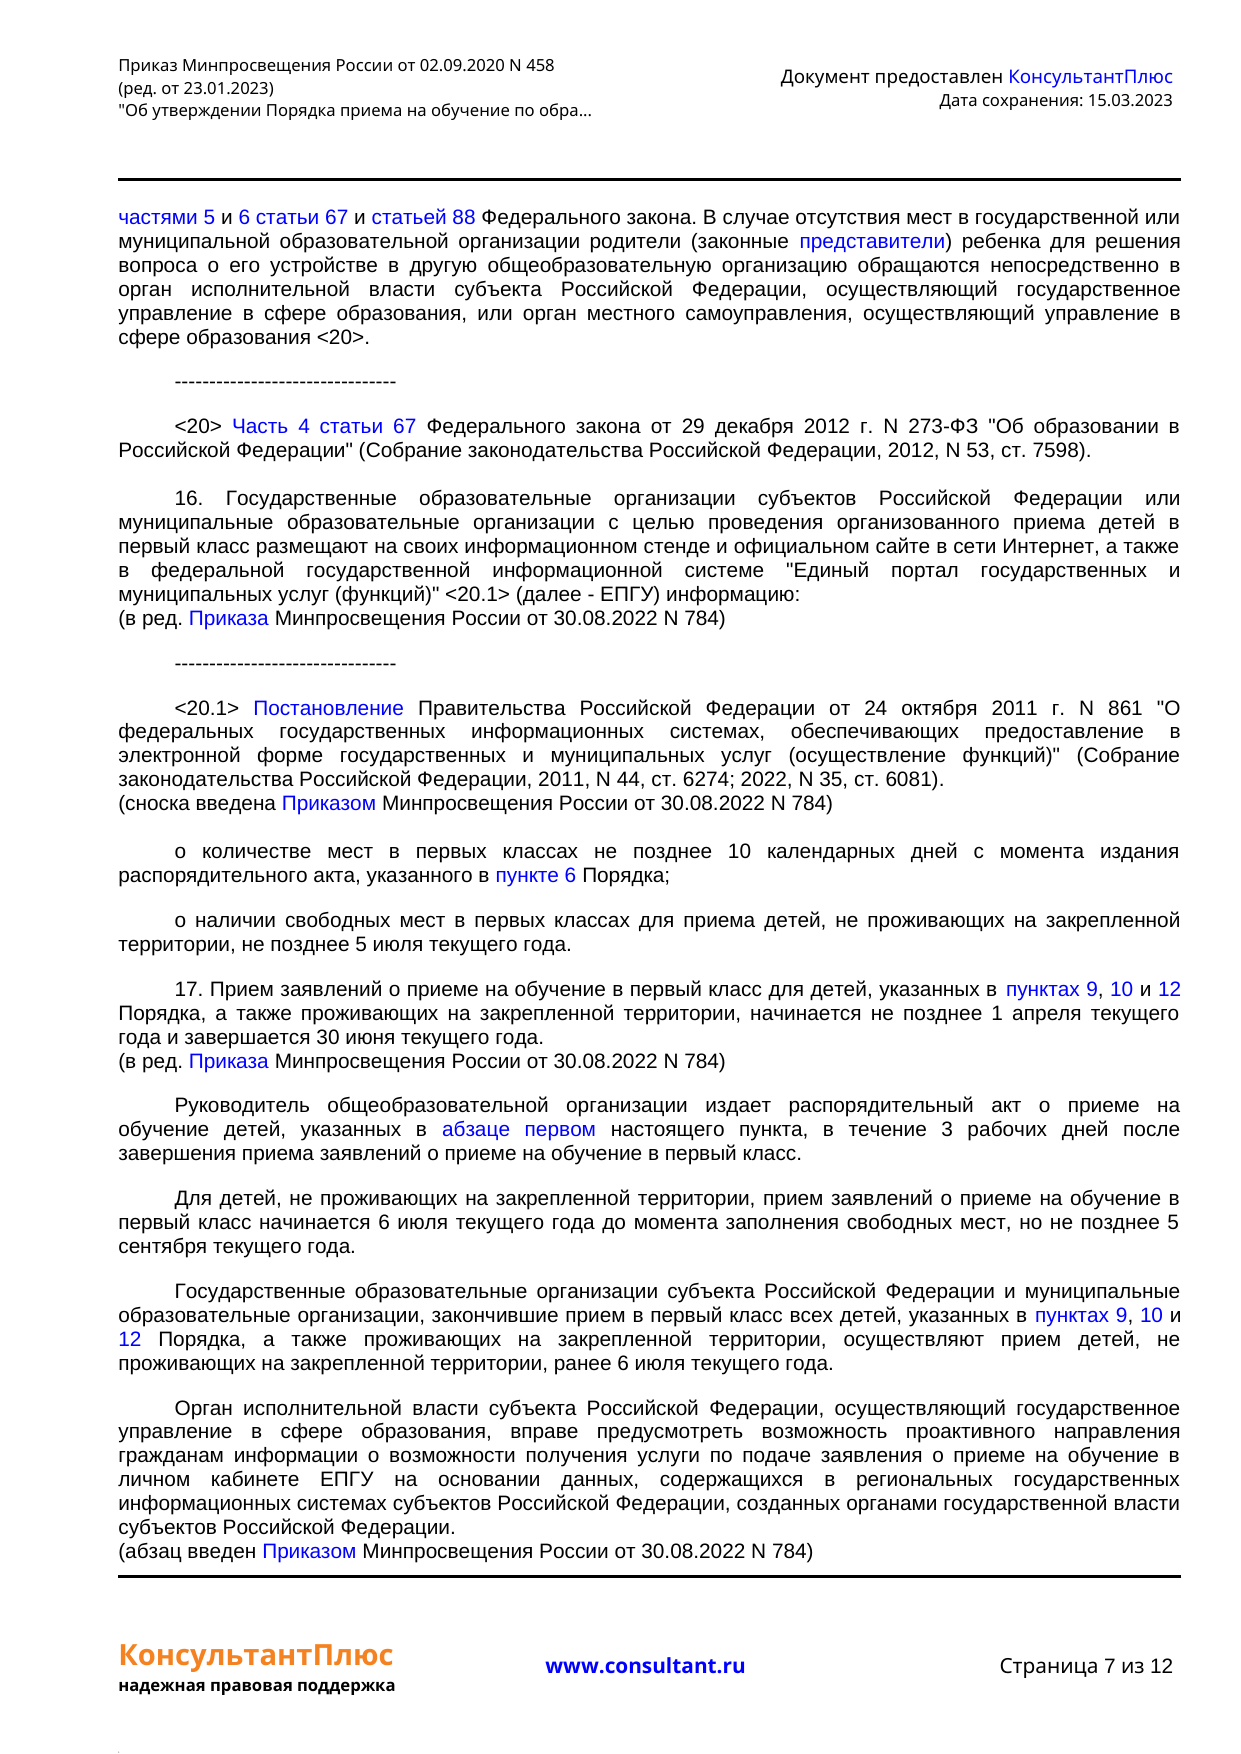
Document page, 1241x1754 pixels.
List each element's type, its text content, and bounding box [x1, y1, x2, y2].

text (в ред. Приказа Минпросвещения России от 30.08.2022 N 784) [118, 1048, 1181, 1072]
text Государственные образовательные организации субъекта Российской Федерации и муниципальные образовательные организации, закончившие прием в первый класс всех детей, указанных в пунктах 9, 10 и 12 Порядка, а также проживающих на закрепленной территории, осуществляют прием детей, не проживающих на закрепленной территории, ранее 6 июля текущего года. [118, 1279, 1181, 1374]
text Орган исполнительной власти субъекта Российской Федерации, осуществляющий государственное управление в сфере образования, вправе предусмотреть возможность проактивного направления гражданам информации о возможности получения услуги по подаче заявления о приеме на обучение в личном кабинете ЕПГУ на основании данных, содержащихся в региональных государственных информационных системах субъектов Российской Федерации, созданных органами государственной власти субъектов Российской Федерации. [118, 1395, 1181, 1539]
text (в ред. Приказа Минпросвещения России от 30.08.2022 N 784) [118, 606, 1181, 630]
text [118, 205, 1181, 348]
text Для детей, не проживающих на закрепленной территории, прием заявлений о приеме на обучение в первый класс начинается 6 июля текущего года до момента заполнения свободных мест, но не позднее 5 сентября текущего года. [118, 1186, 1181, 1258]
text -------------------------------- [118, 651, 1181, 674]
text 16. Государственные образовательные организации субъектов Российской Федерации или муниципальные образовательные организации с целью проведения организованного приема детей в первый класс размещают на своих информационном стенде и официальном сайте в сети Интернет, а также в федеральной государственной информационной системе "Единый портал государственных и муниципальных услуг (функций)" <20.1> (далее - ЕПГУ) информацию: [118, 486, 1181, 606]
text -------------------------------- [118, 369, 1181, 393]
text (абзац введен Приказом Минпросвещения России от 30.08.2022 N 784) [118, 1539, 1181, 1563]
text (сноска введена Приказом Минпросвещения России от 30.08.2022 N 784) [118, 791, 1181, 815]
text о наличии свободных мест в первых классах для приема детей, не проживающих на закрепленной территории, не позднее 5 июля текущего года. [118, 908, 1181, 956]
text 17. Прием заявлений о приеме на обучение в первый класс для детей, указанных в пунктах 9, 10 и 12 Порядка, а также проживающих на закрепленной территории, начинается не позднее 1 апреля текущего года и завершается 30 июня текущего года. [118, 977, 1181, 1048]
text <20.1> Постановление Правительства Российской Федерации от 24 октября 2011 г. N 861 "О федеральных государственных информационных системах, обеспечивающих предоставление в электронной форме государственных и муниципальных услуг (осуществление функций)" (Собрание законодательства Российской Федерации, 2011, N 44, ст. 6274; 2022, N 35, ст. 6081). [118, 695, 1181, 791]
text Руководитель общеобразовательной организации издает распорядительный акт о приеме на обучение детей, указанных в абзаце первом настоящего пункта, в течение 3 рабочих дней после завершения приема заявлений о приеме на обучение в первый класс. [118, 1093, 1181, 1165]
text <20> Часть 4 статьи 67 Федерального закона от 29 декабря 2012 г. N 273-ФЗ "Об образовании в Российской Федерации" (Собрание законодательства Российской Федерации, 2012, N 53, ст. 7598). [118, 414, 1181, 462]
text о количестве мест в первых классах не позднее 10 календарных дней с момента издания распорядительного акта, указанного в пункте 6 Порядка; [118, 839, 1181, 887]
